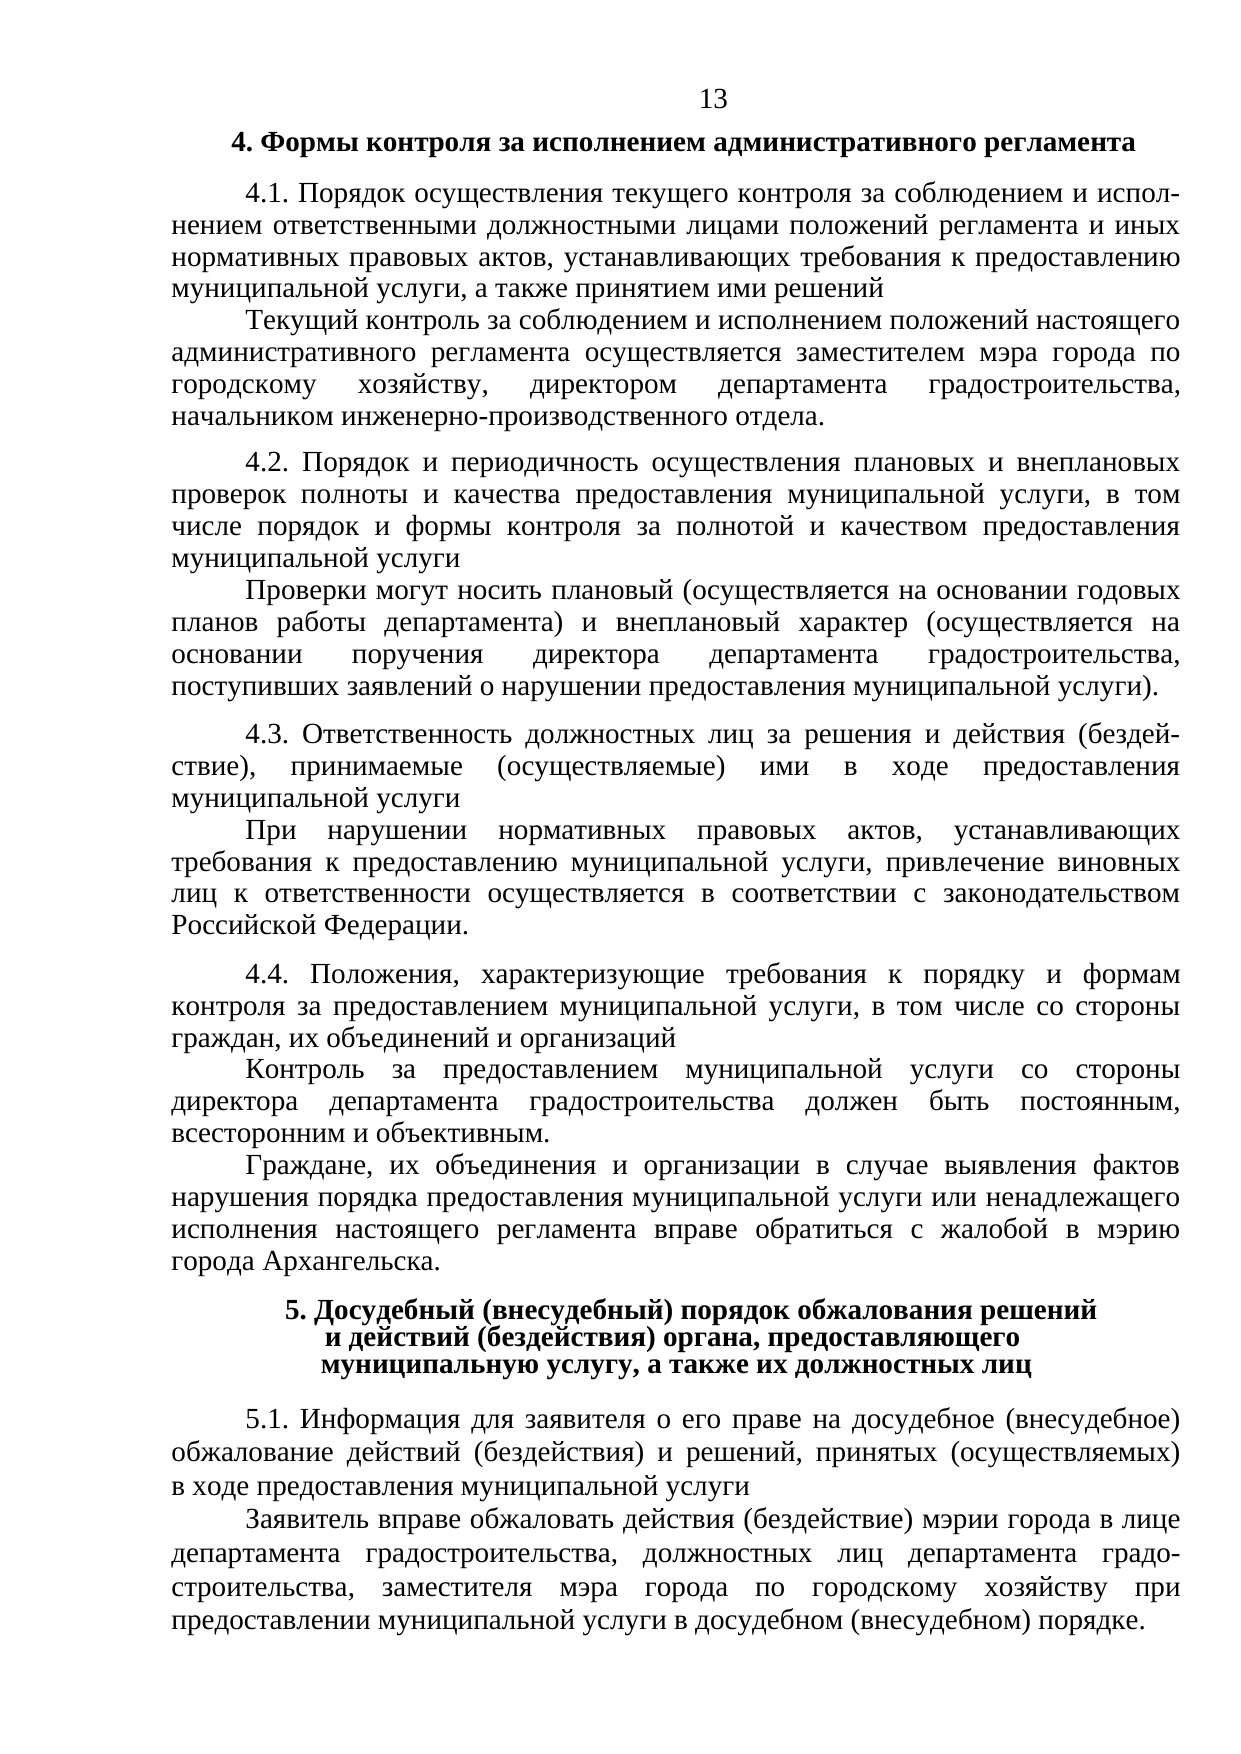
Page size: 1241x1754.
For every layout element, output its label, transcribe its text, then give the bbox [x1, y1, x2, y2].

text При нарушении нормативных правовых актов, устанавливающих требования к предоставлению муниципальной услуги, привлечение виновных лиц к ответственности осуществляется в соответствии с законодательством Российской Федерации. [171, 814, 1181, 941]
text 5.1. Информация для заявителя о его праве на досудебное (внесудебное) обжалование действий (бездействия) и решений, принятых (осуществляемых) в ходе предоставления муниципальной услуги [171, 1401, 1181, 1502]
text 5. Досудебный (внесудебный) порядок обжалования решений и действий (бездействия) органа, предоставляющего муниципальную услугу, а также их должностных лиц [171, 1298, 1181, 1379]
text 4. Формы контроля за исполнением административного регламента [171, 124, 1181, 158]
text Граждане, их объединения и организации в случае выявления фактов нарушения порядка предоставления муниципальной услуги или ненадлежащего исполнения настоящего регламента вправе обратиться с жалобой в мэрию города Архангельска. [171, 1149, 1181, 1277]
text 4.1. Порядок осуществления текущего контроля за соблюдением и испол-нением ответственными должностными лицами положений регламента и иных нормативных правовых актов, устанавливающих требования к предоставлению муниципальной услуги, а также принятием ими решений [171, 177, 1181, 304]
text Проверки могут носить плановый (осуществляется на основании годовых планов работы департамента) и внеплановый характер (осуществляется на основании поручения директора департамента градостроительства, поступивших заявлений о нарушении предоставления муниципальной услуги). [171, 574, 1181, 701]
text Заявитель вправе обжаловать действия (бездействие) мэрии города в лице департамента градостроительства, должностных лиц департамента градо-строительства, заместителя мэра города по городскому хозяйству при предоставлении муниципальной услуги в досудебном (внесудебном) порядке. [171, 1502, 1181, 1636]
text Текущий контроль за соблюдением и исполнением положений настоящего административного регламента осуществляется заместителем мэра города по городскому хозяйству, директором департамента градостроительства, начальником инженерно-производственного отдела. [171, 304, 1181, 432]
text 4.2. Порядок и периодичность осуществления плановых и внеплановых проверок полноты и качества предоставления муниципальной услуги, в том числе порядок и формы контроля за полнотой и качеством предоставления муниципальной услуги [171, 446, 1181, 574]
text 4.4. Положения, характеризующие требования к порядку и формам контроля за предоставлением муниципальной услуги, в том числе со стороны граждан, их объединений и организаций [171, 958, 1181, 1053]
text Контроль за предоставлением муниципальной услуги со стороны директора департамента градостроительства должен быть постоянным, всесторонним и объективным. [171, 1053, 1181, 1149]
text 4.3. Ответственность должностных лиц за решения и действия (бездей-ствие), принимаемые (осуществляемые) ими в ходе предоставления муниципальной услуги [171, 718, 1181, 814]
text 13 [171, 81, 1181, 114]
